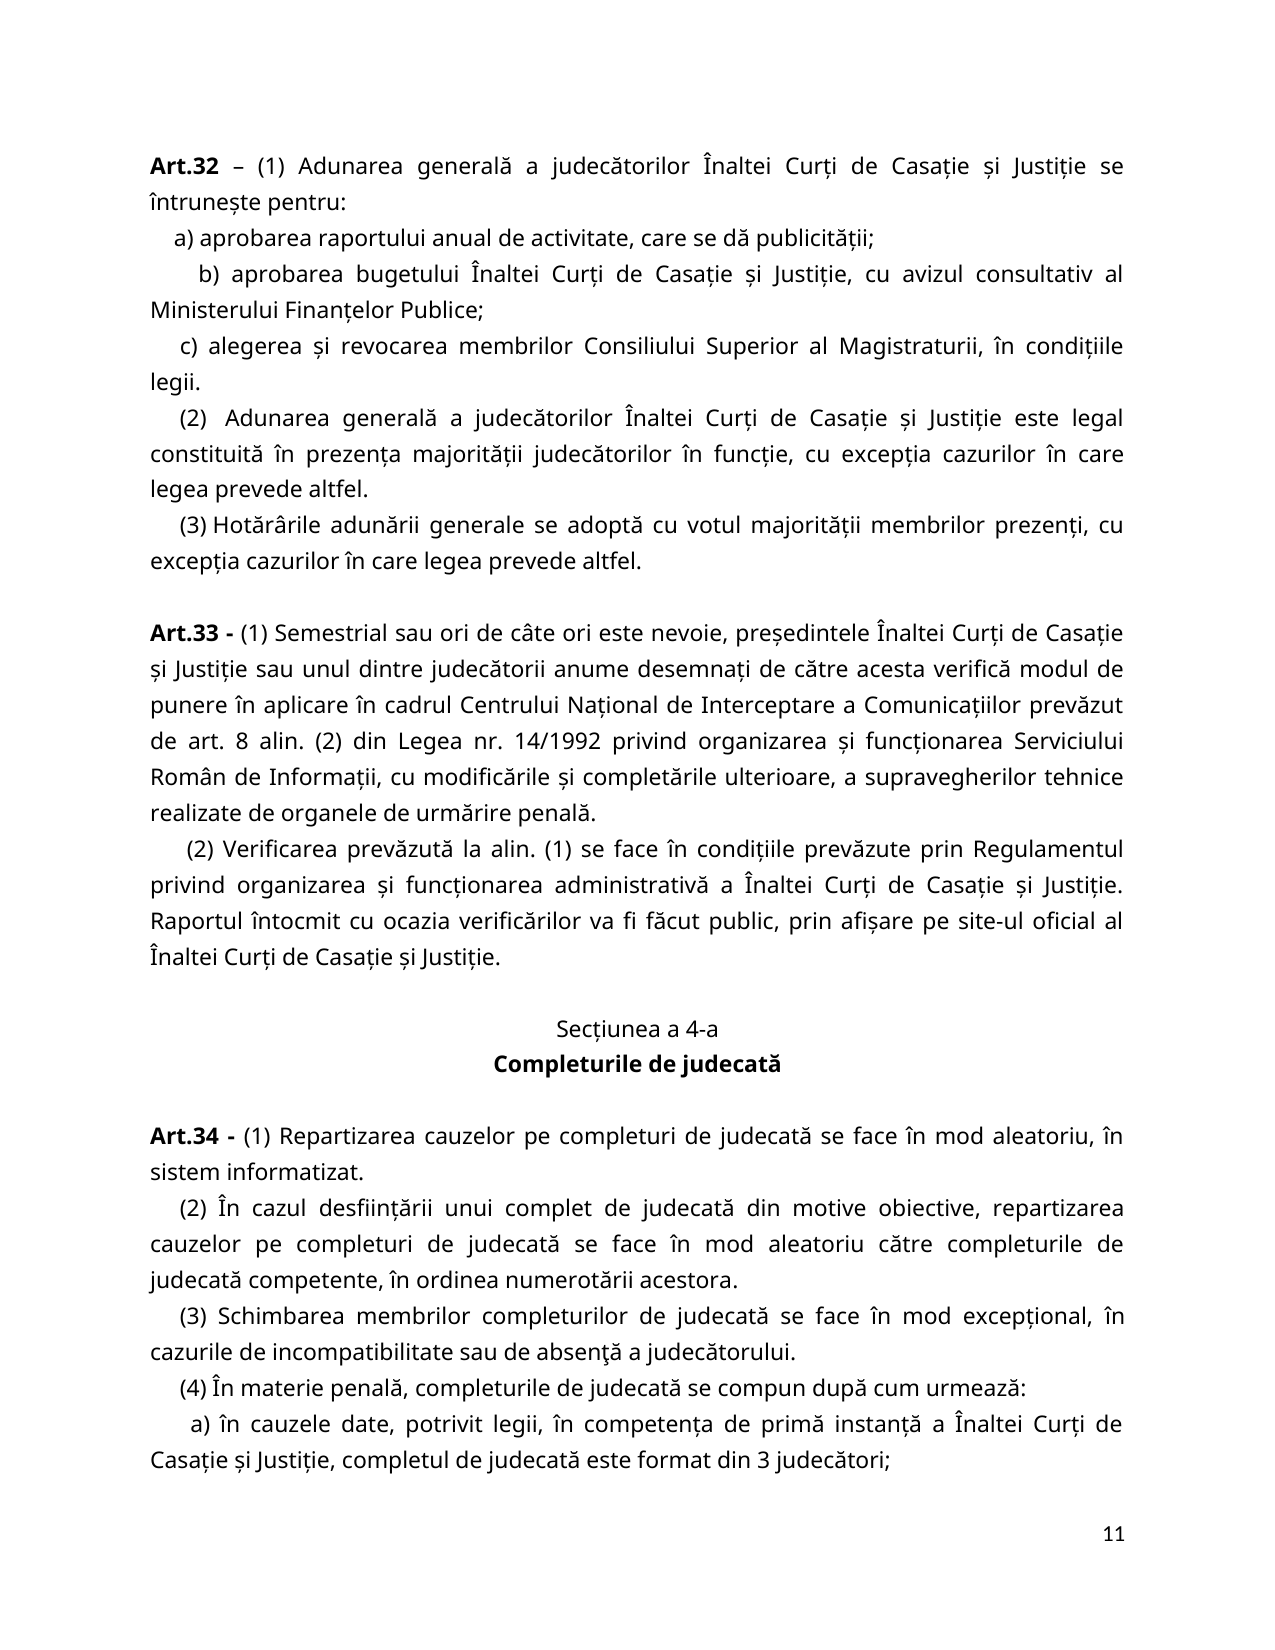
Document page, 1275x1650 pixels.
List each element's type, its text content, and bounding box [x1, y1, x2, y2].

text Completurile de judecată [150, 1048, 1125, 1080]
text c) alegerea şi revocarea membrilor Consiliului Superior al Magistraturii, în condiţiile legii. [150, 330, 1125, 397]
text a) în cauzele date, potrivit legii, în competenţa de primă instanţă a Înaltei Curţi de Casaţie şi Justiţie, completul de judecată este format din 3 judecători; [150, 1408, 1125, 1475]
text (2) Adunarea generală a judecătorilor Înaltei Curţi de Casaţie şi Justiţie este legal constituită în prezenţa majorităţii judecătorilor în funcţie, cu excepţia cazurilor în care legea prevede altfel. [150, 402, 1125, 505]
text Art.34 - (1) Repartizarea cauzelor pe completuri de judecată se face în mod aleatoriu, în sistem informatizat. [150, 1120, 1125, 1187]
text b) aprobarea bugetului Înaltei Curţi de Casaţie şi Justiţie, cu avizul consultativ al Ministerului Finanţelor Publice; [150, 258, 1125, 325]
text a) aprobarea raportului anual de activitate, care se dă publicităţii; [150, 222, 1125, 253]
text (3) Hotărârile adunării generale se adoptă cu votul majorităţii membrilor prezenţi, cu excepţia cazurilor în care legea prevede altfel. [150, 509, 1125, 577]
text (4) În materie penală, completurile de judecată se compun după cum urmează: [150, 1372, 1125, 1403]
text (2) În cazul desfiinţării unui complet de judecată din motive obiective, repartizarea cauzelor pe completuri de judecată se face în mod aleatoriu către completurile de judecată competente, în ordinea numerotării acestora. [150, 1192, 1125, 1295]
text Art.33 - (1) Semestrial sau ori de câte ori este nevoie, preşedintele Înaltei Curţi de Casaţie şi Justiţie sau unul dintre judecătorii anume desemnaţi de către acesta verifică modul de punere în aplicare în cadrul Centrului Naţional de Interceptare a Comunicaţiilor prevăzut de art. 8 alin. (2) din Legea nr. 14/1992 privind organizarea şi funcţionarea Serviciului Român de Informaţii, cu modificările şi completările ulterioare, a supravegherilor tehnice realizate de organele de urmărire penală. [150, 617, 1125, 828]
text Secţiunea a 4-a [150, 1012, 1125, 1044]
text (2) Verificarea prevăzută la alin. (1) se face în condiţiile prevăzute prin Regulamentul privind organizarea şi funcţionarea administrativă a Înaltei Curţi de Casaţie şi Justiţie. Raportul întocmit cu ocazia verificărilor va fi făcut public, prin afişare pe site-ul oficial al Înaltei Curţi de Casaţie şi Justiţie. [150, 833, 1125, 972]
text Art.32 – (1) Adunarea generală a judecătorilor Înaltei Curţi de Casaţie şi Justiţie se întruneşte pentru: [150, 150, 1125, 217]
text (3) Schimbarea membrilor completurilor de judecată se face în mod excepţional, în cazurile de incompatibilitate sau de absenţă a judecătorului. [150, 1300, 1125, 1367]
